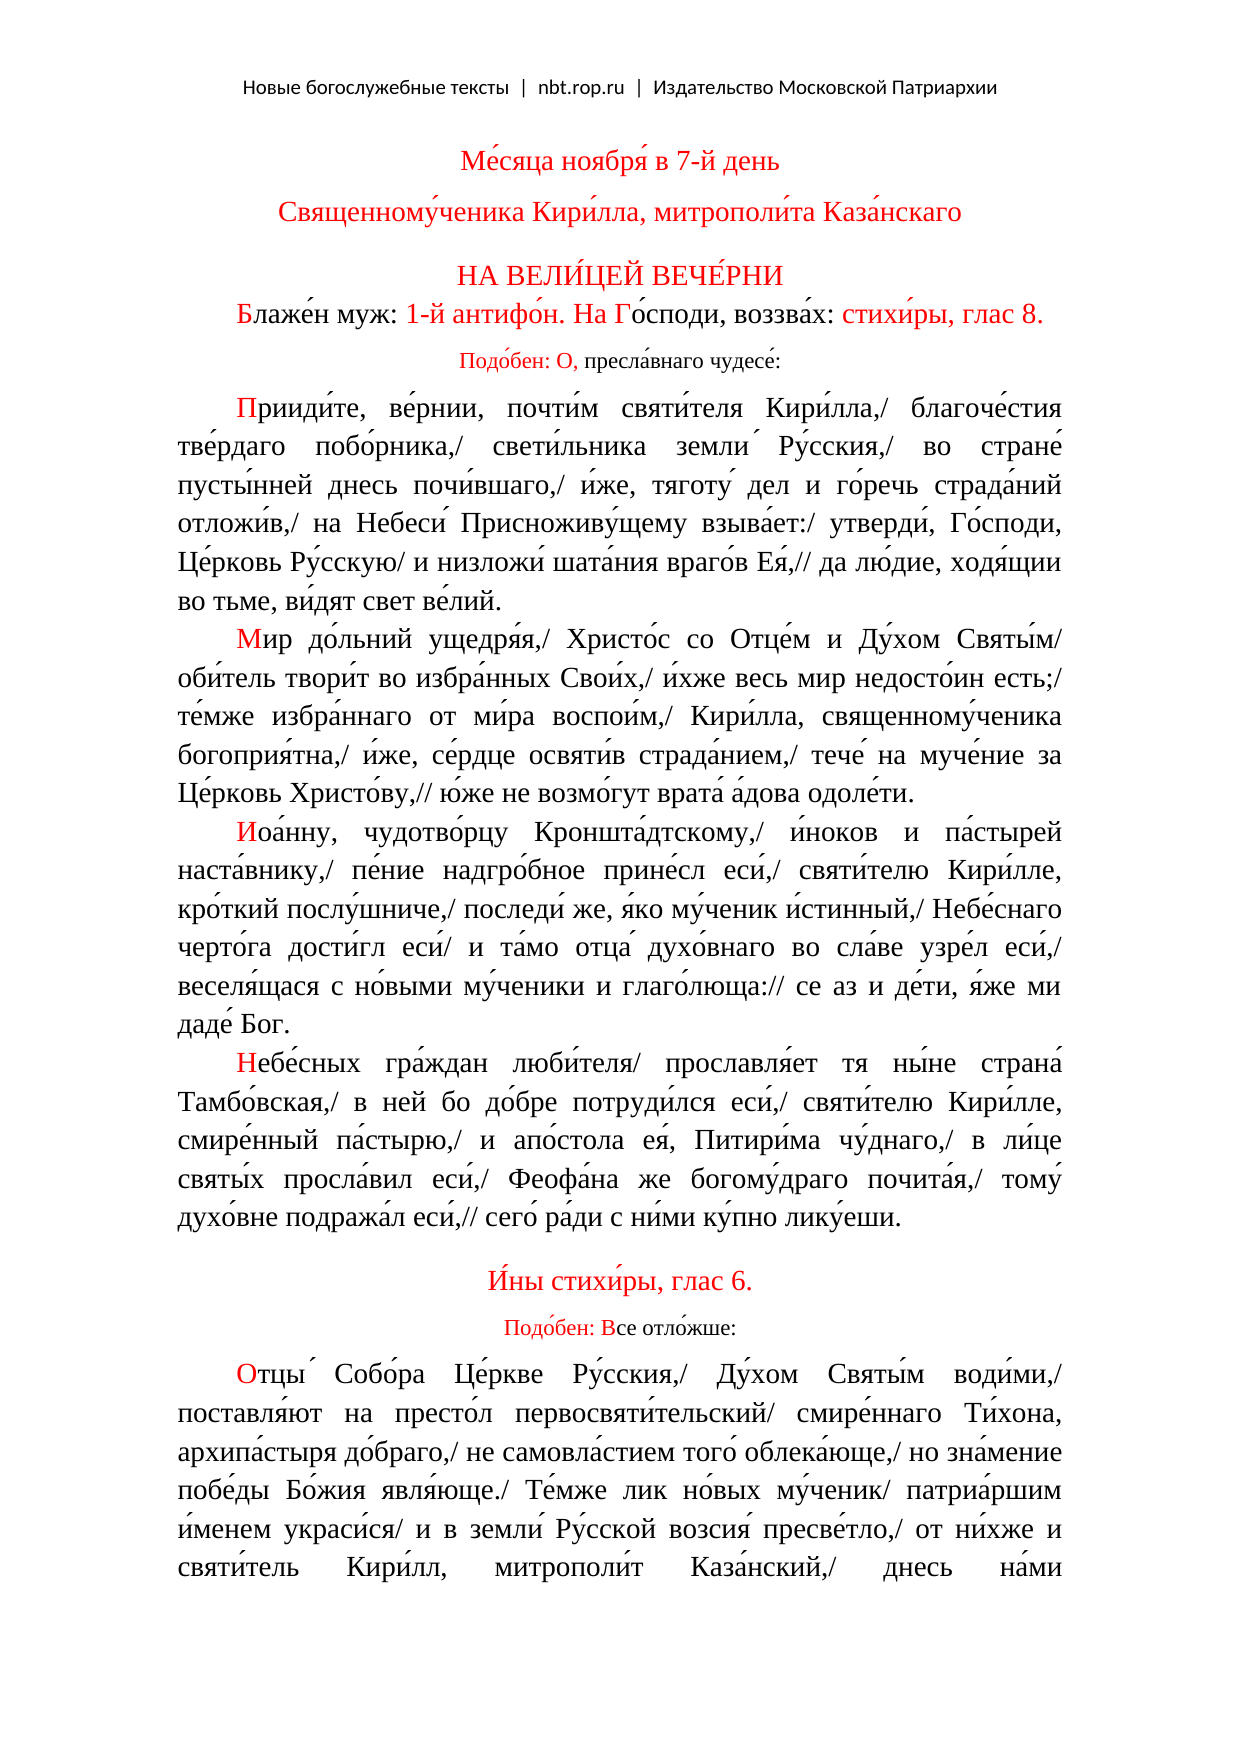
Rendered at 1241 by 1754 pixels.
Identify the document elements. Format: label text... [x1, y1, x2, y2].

text Небе́сных гра́ждан люби́теля/ прославля́ет тя ны́не страна́ Тамбо́вская,/ в ней бо до́бре потруди́лся еси́,/ святи́телю Кири́лле, смире́нный па́стырю,/ и апо́стола ея́, Питири́ма чу́днаго,/ в ли́це святы́х просла́вил еси́,/ Феофа́на же богому́драго почита́я,/ тому́ духо́вне подража́л еси́,// сего́ ра́ди с ни́ми ку́пно лику́еши. [177, 1045, 1063, 1233]
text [177, 1357, 1063, 1583]
text Иоа́нну, чудотво́рцу Кроншта́дтскому,/ и́ноков и па́стырей наста́внику,/ пе́ние надгро́бное прине́сл еси́,/ святи́телю Кири́лле, кро́ткий послу́шниче,/ последи́ же, я́ко му́ченик и́стинный,/ Небе́снаго черто́га дости́гл еси́/ и та́мо отца́ духо́внаго во сла́ве узре́л еси́,/ веселя́щася с но́выми му́ченики и глаго́люща:// се аз и де́ти, я́же ми даде́ Бог. [177, 814, 1063, 1040]
text И́ны стихи́ры, глас 6. [177, 1263, 1063, 1296]
text Подо́бен: Все отло́жше: [177, 1314, 1063, 1340]
text Подо́бен: О, пресла́внаго чудесе́: [177, 347, 1063, 374]
text Мир до́льний ущедря́я,/ Христо́с со Отце́м и Ду́хом Святы́м/ оби́тель твори́т во избра́нных Свои́х,/ и́хже весь мир недосто́ин есть;/ те́мже избра́ннаго от ми́ра воспои́м,/ Кири́лла, священному́ченика богоприя́тна,/ и́же, се́рдце освяти́в страда́нием,/ тече́ на муче́ние за Це́рковь Христо́ву,// ю́же не возмо́гут врата́ а́дова одоле́ти. [177, 621, 1063, 809]
text Прииди́те, ве́рнии, почти́м святи́теля Кири́лла,/ благоче́стия тве́рдаго побо́рника,/ свети́льника земли́ Ру́сския,/ во стране́ пусты́нней днесь почи́вшаго,/ и́же, тяготу́ дел и го́речь страда́ний отложи́в,/ на Небеси́ Присноживу́щему взыва́ет:/ утверди́, Го́споди, Це́рковь Ру́сскую/ и низложи́ шата́ния враго́в Ея́,// да лю́дие, ходя́щии во тьме, ви́дят свет ве́лий. [177, 390, 1063, 616]
text Блаже́н муж: 1-й антифо́н. На Го́споди, воззва́х: стихи́ры, глас 8. [177, 296, 1063, 330]
text Священному́ченика Кири́лла, митрополи́та Каза́нскаго [177, 194, 1063, 228]
text НА ВЕЛИ́ЦЕЙ ВЕЧЕ́РНИ [177, 258, 1063, 291]
text Ме́сяца ноября́ в 7-й день [177, 143, 1063, 177]
